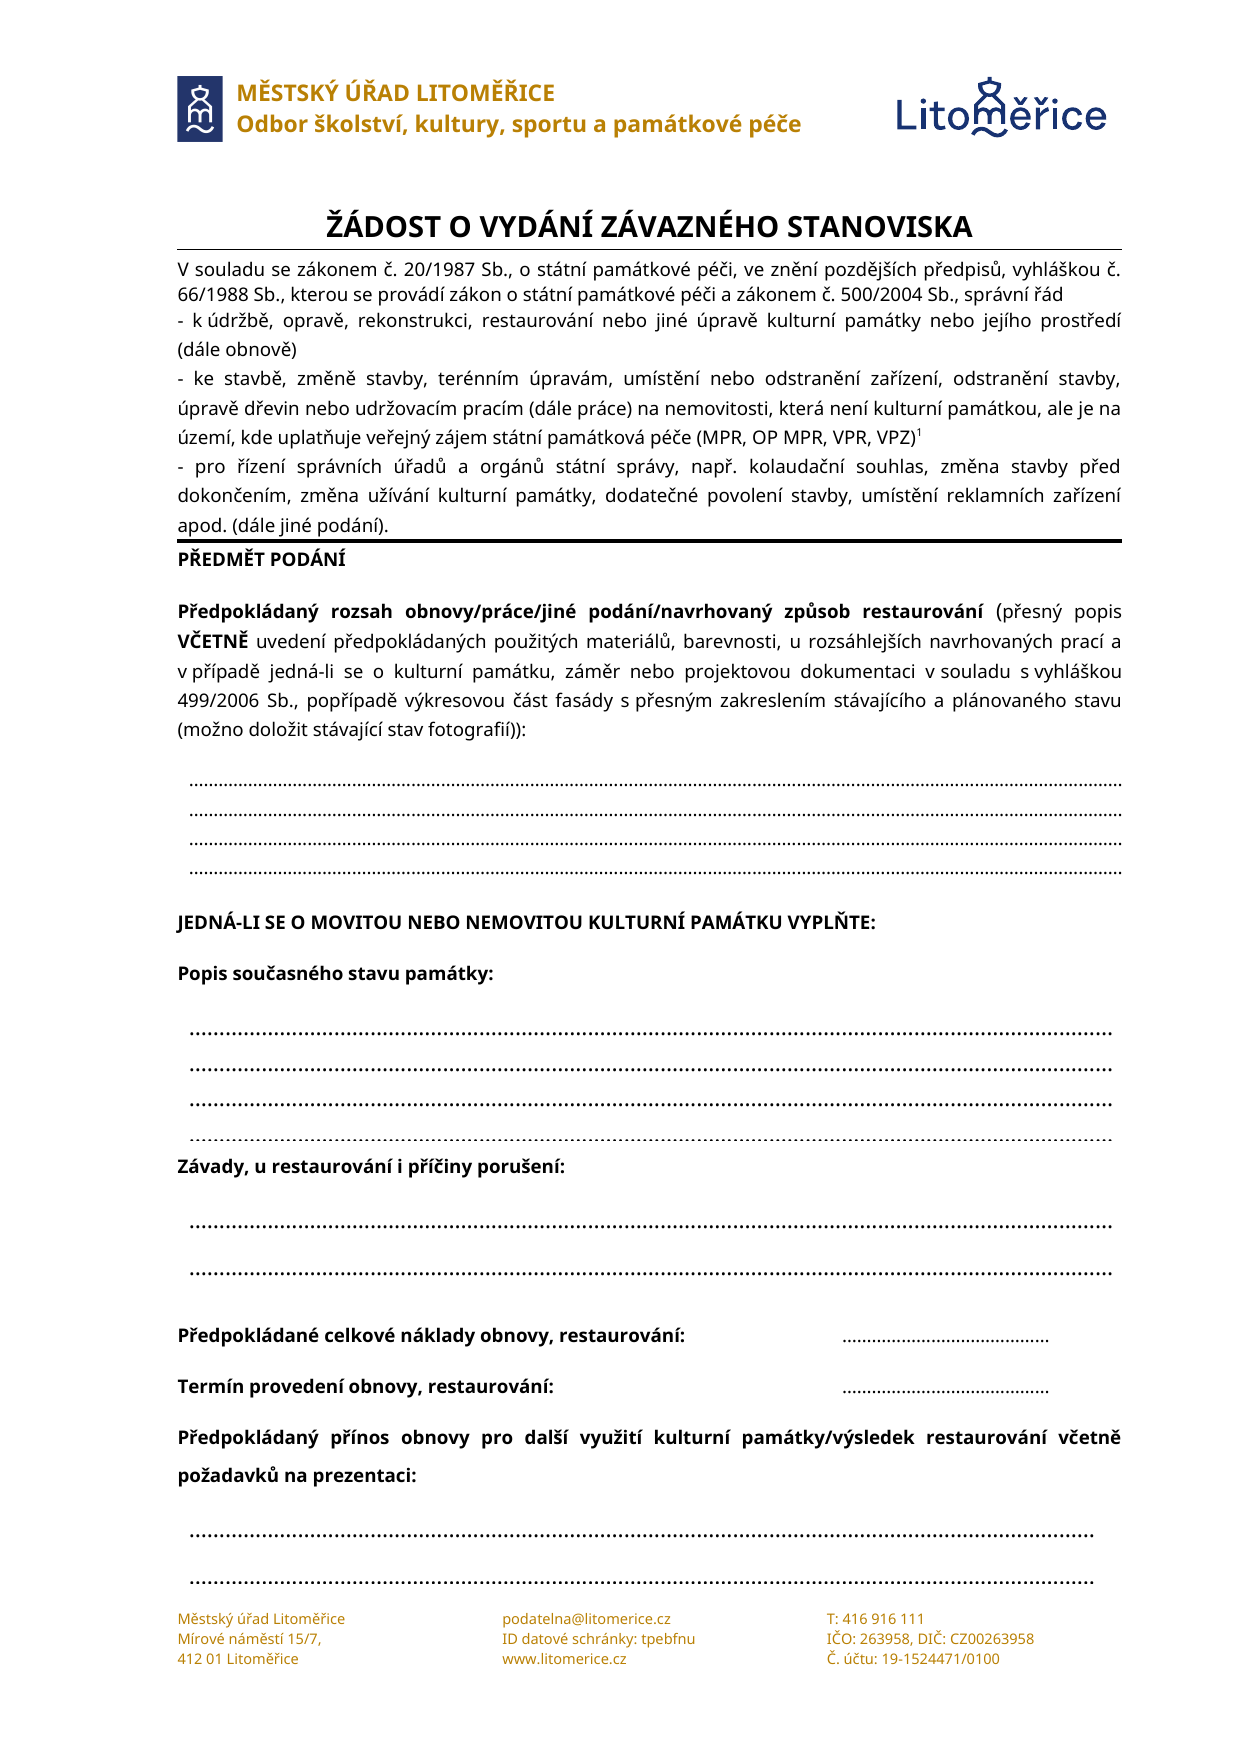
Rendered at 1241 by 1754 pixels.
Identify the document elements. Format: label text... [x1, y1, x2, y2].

text JEDNÁ-LI SE O MOVITOU NEBO NEMOVITOU KULTURNÍ PAMÁTKU VYPLŇTE: [177, 909, 1122, 934]
text Předpokládaný rozsah obnovy/práce/jiné podání/navrhovaný způsob restaurování (přesný popis VČETNĚ uvedení předpokládaných použitých materiálů, barevnosti, u rozsáhlejších navrhovaných prací a v případě jedná-li se o kulturní památku, záměr nebo projektovou dokumentaci v souladu s vyhláškou 499/2006 Sb., popřípadě výkresovou část fasády s přesným zakreslením stávajícího a plánovaného stavu (možno doložit stávající stav fotografií)): [177, 597, 1122, 742]
text V souladu se zákonem č. 20/1987 Sb., o státní památkové péči, ve znění pozdějších předpisů, vyhláškou č. 66/1988 Sb., kterou se provádí zákon o státní památkové péči a zákonem č. 500/2004 Sb., správní řád [177, 256, 1122, 307]
text Předpokládaný přínos obnovy pro další využití kulturní památky/výsledek restaurování včetně požadavků na prezentaci: [177, 1424, 1122, 1488]
text - k údržbě, opravě, rekonstrukci, restaurování nebo jiné úpravě kulturní památky nebo jejího prostředí (dále obnově) [177, 307, 1122, 362]
picture [177, 76, 223, 142]
text Popis současného stavu památky: [177, 960, 1122, 985]
text PŘEDMĚT PODÁNÍ [177, 546, 1122, 572]
text Předpokládané celkové náklady obnovy, restaurování: [177, 1322, 1122, 1348]
text - ke stavbě, změně stavby, terénním úpravám, umístění nebo odstranění zařízení, odstranění stavby, úpravě dřevin nebo udržovacím pracím (dále práce) na nemovitosti, která není kulturní památkou, ale je na území, kde uplatňuje veřejný zájem státní památková péče (MPR, OP MPR, VPR, VPZ) [177, 366, 1122, 450]
text Termín provedení obnovy, restaurování: [177, 1373, 1122, 1399]
text Závady, u restaurování i příčiny porušení: [177, 1153, 1122, 1178]
text ŽÁDOST O VYDÁNÍ ZÁVAZNÉHO STANOVISKA [177, 207, 1122, 249]
text - pro řízení správních úřadů a orgánů státní správy, např. kolaudační souhlas, změna stavby před dokončením, změna užívání kulturní památky, dodatečné povolení stavby, umístění reklamních zařízení apod. (dále jiné podání). [177, 453, 1122, 539]
